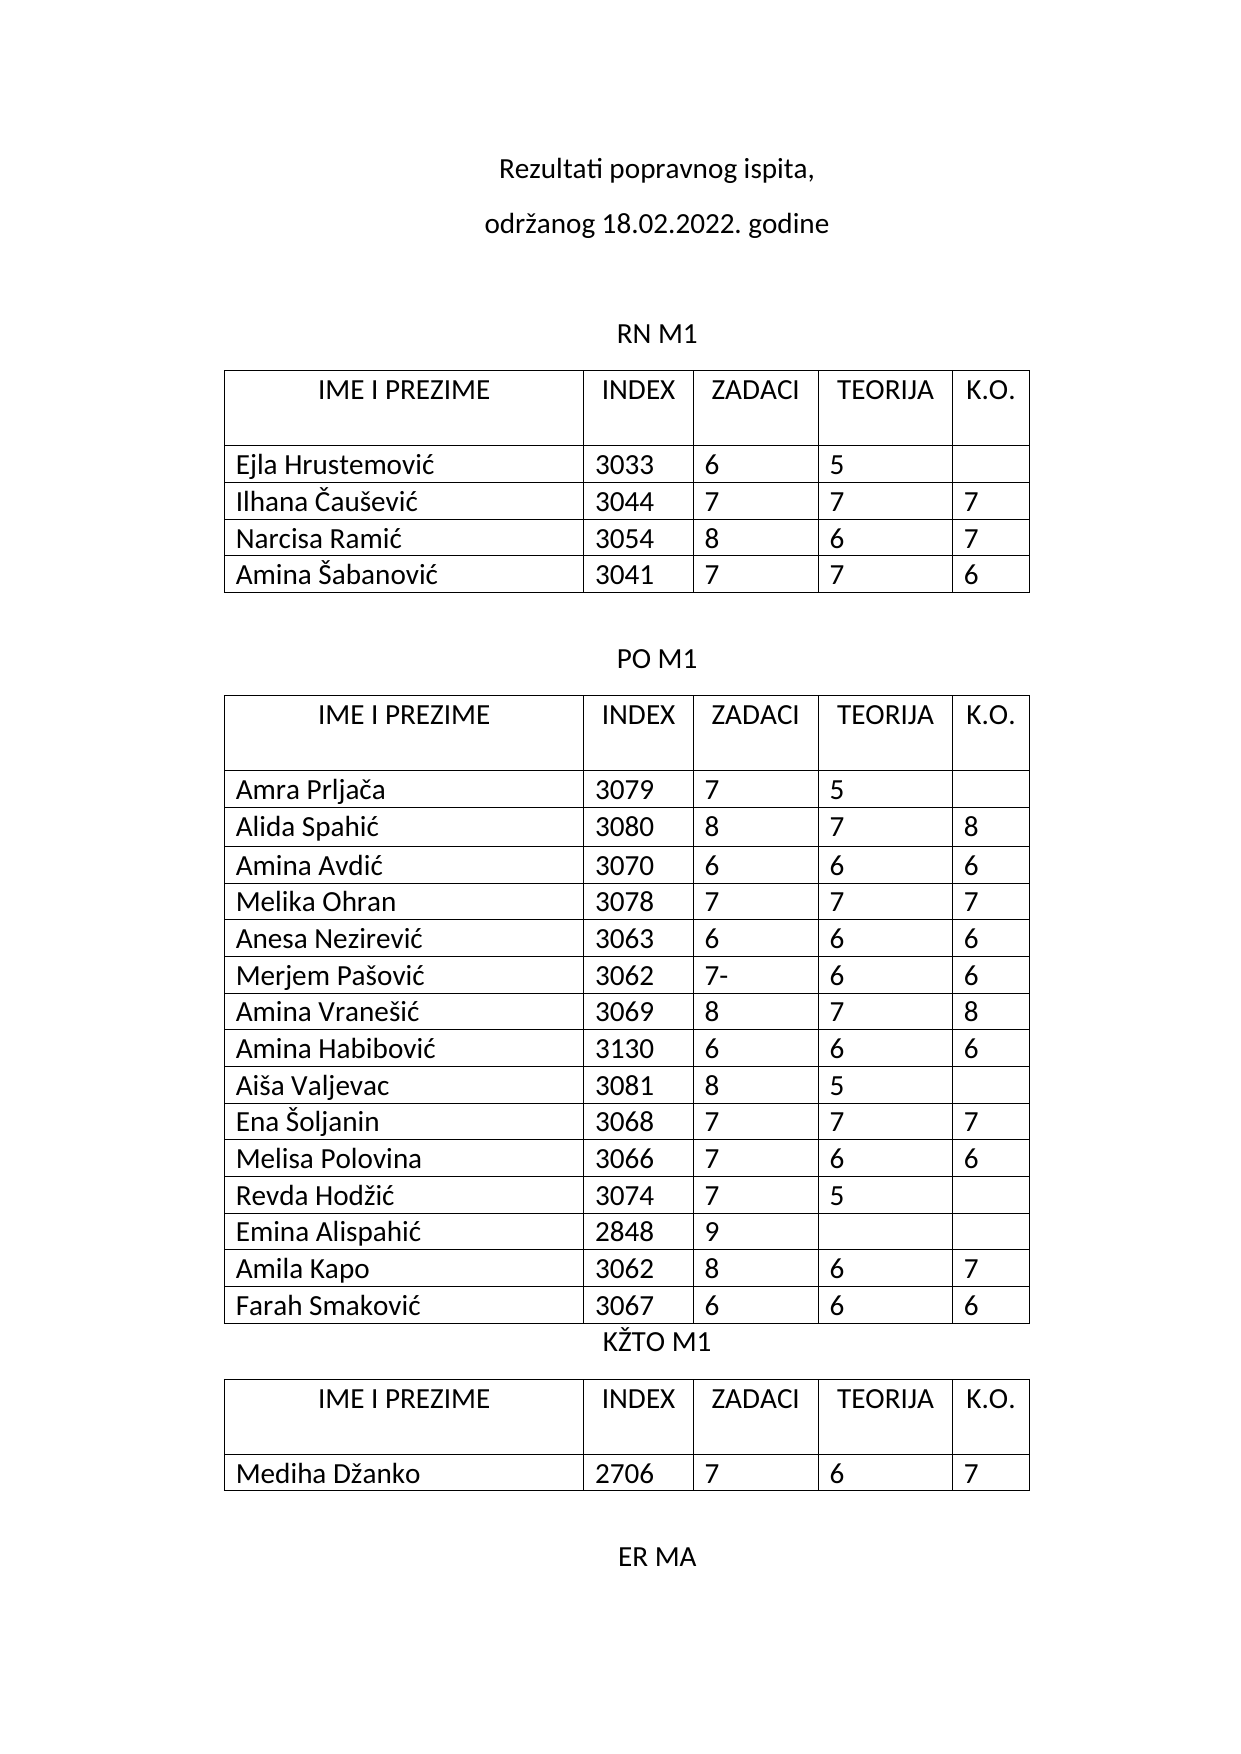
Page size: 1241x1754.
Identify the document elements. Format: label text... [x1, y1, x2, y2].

table_cell 3063 [584, 920, 693, 956]
table_cell Ejla Hrustemović [225, 446, 583, 482]
table_cell 3041 [584, 556, 693, 592]
table_cell [819, 1214, 952, 1249]
table_cell 7 [953, 1250, 1029, 1286]
table_cell 3067 [584, 1287, 693, 1322]
table_cell 3062 [584, 1250, 693, 1286]
table_cell 7 [694, 1177, 818, 1212]
table_header K.O. [953, 1380, 1029, 1454]
table_cell 6 [819, 1455, 952, 1490]
table_cell 3054 [584, 520, 693, 555]
table_cell 9 [694, 1214, 818, 1249]
table_cell Narcisa Ramić [225, 520, 583, 555]
table_cell 6 [694, 446, 818, 482]
text RN M1 [224, 315, 1090, 351]
table_cell 3074 [584, 1177, 693, 1212]
table_cell 3069 [584, 994, 693, 1029]
table_cell Mediha Džanko [225, 1455, 583, 1490]
table_cell 6 [819, 920, 952, 956]
table_cell 7 [694, 884, 818, 919]
table_cell 3066 [584, 1140, 693, 1176]
table_cell 6 [819, 957, 952, 992]
table_cell 7 [694, 1455, 818, 1490]
table_cell 7 [694, 556, 818, 592]
table_cell 8 [694, 520, 818, 555]
table_cell Amina Vranešić [225, 994, 583, 1029]
table_cell 2706 [584, 1455, 693, 1490]
table_cell 3068 [584, 1104, 693, 1139]
table_cell 7 [819, 808, 952, 846]
table_cell Farah Smaković [225, 1287, 583, 1322]
table_cell 6 [953, 556, 1029, 592]
table_cell Amina Habibović [225, 1030, 583, 1066]
table_cell Amila Kapo [225, 1250, 583, 1286]
table_cell Amra Prljača [225, 771, 583, 807]
table_cell 7 [953, 1455, 1029, 1490]
table_cell 7 [694, 771, 818, 807]
table_cell 7 [694, 1140, 818, 1176]
table_cell 7 [694, 483, 818, 519]
table_cell 6 [694, 1030, 818, 1066]
table_cell 3033 [584, 446, 693, 482]
table_cell 8 [953, 994, 1029, 1029]
table_header INDEX [584, 371, 693, 445]
table_cell 6 [953, 1030, 1029, 1066]
table_cell 6 [953, 957, 1029, 992]
table_cell 3079 [584, 771, 693, 807]
table_cell 2848 [584, 1214, 693, 1249]
table_header TEORIJA [819, 371, 952, 445]
text Rezultati popravnog ispita, [224, 150, 1090, 186]
table_header ZADACI [694, 371, 818, 445]
table_cell 6 [953, 847, 1029, 882]
table_cell 7 [953, 520, 1029, 555]
table_cell [953, 1067, 1029, 1102]
table_cell 5 [819, 1067, 952, 1102]
table_header INDEX [584, 696, 693, 770]
table_cell 6 [694, 1287, 818, 1322]
table_header K.O. [953, 696, 1029, 770]
table_cell 6 [953, 1140, 1029, 1176]
table_cell 6 [694, 847, 818, 882]
table_cell 6 [819, 1250, 952, 1286]
table_cell 7 [819, 994, 952, 1029]
table_cell 7 [953, 1104, 1029, 1139]
table_cell Melika Ohran [225, 884, 583, 919]
table_cell 7 [953, 483, 1029, 519]
table_header TEORIJA [819, 1380, 952, 1454]
table_cell 6 [953, 920, 1029, 956]
table_cell 7 [819, 556, 952, 592]
table_cell 6 [819, 520, 952, 555]
table_cell 3044 [584, 483, 693, 519]
table_cell Emina Alispahić [225, 1214, 583, 1249]
table_cell [953, 1214, 1029, 1249]
table_cell 6 [819, 847, 952, 882]
table_cell 3130 [584, 1030, 693, 1066]
table_cell [953, 771, 1029, 807]
text KŽTO M1 [224, 1323, 1090, 1359]
table_cell Revda Hodžić [225, 1177, 583, 1212]
table_cell 7- [694, 957, 818, 992]
table_header IME I PREZIME [225, 1380, 583, 1454]
table_header ZADACI [694, 1380, 818, 1454]
table_cell 7 [694, 1104, 818, 1139]
table_cell 8 [953, 808, 1029, 846]
table_cell 5 [819, 446, 952, 482]
table_header K.O. [953, 371, 1029, 445]
table_cell Merjem Pašović [225, 957, 583, 992]
table_cell 6 [819, 1140, 952, 1176]
table_header INDEX [584, 1380, 693, 1454]
table_cell Ena Šoljanin [225, 1104, 583, 1139]
table_cell 3070 [584, 847, 693, 882]
table_cell 6 [953, 1287, 1029, 1322]
table_cell 3078 [584, 884, 693, 919]
table_cell 3080 [584, 808, 693, 846]
table_cell Alida Spahić [225, 808, 583, 846]
table_header IME I PREZIME [225, 371, 583, 445]
table_cell 7 [819, 483, 952, 519]
table_cell Aiša Valjevac [225, 1067, 583, 1102]
table_cell 6 [819, 1030, 952, 1066]
table_cell 8 [694, 994, 818, 1029]
text održanog 18.02.2022. godine [224, 205, 1090, 241]
table_header IME I PREZIME [225, 696, 583, 770]
table_cell 7 [819, 884, 952, 919]
text PO M1 [224, 640, 1090, 676]
table_cell 5 [819, 1177, 952, 1212]
table_cell 6 [694, 920, 818, 956]
table_cell Amina Avdić [225, 847, 583, 882]
table_cell Amina Šabanović [225, 556, 583, 592]
table_cell 6 [819, 1287, 952, 1322]
table_cell Ilhana Čaušević [225, 483, 583, 519]
table_cell Melisa Polovina [225, 1140, 583, 1176]
text ER MA [224, 1538, 1090, 1574]
table_cell 8 [694, 1250, 818, 1286]
table_cell 8 [694, 1067, 818, 1102]
table_cell 7 [819, 1104, 952, 1139]
table_cell 7 [953, 884, 1029, 919]
table_cell [953, 1177, 1029, 1212]
table_cell 8 [694, 808, 818, 846]
table_cell 3062 [584, 957, 693, 992]
table_cell 3081 [584, 1067, 693, 1102]
table_header ZADACI [694, 696, 818, 770]
table_cell Anesa Nezirević [225, 920, 583, 956]
table_header TEORIJA [819, 696, 952, 770]
table_cell [953, 446, 1029, 482]
table_cell 5 [819, 771, 952, 807]
